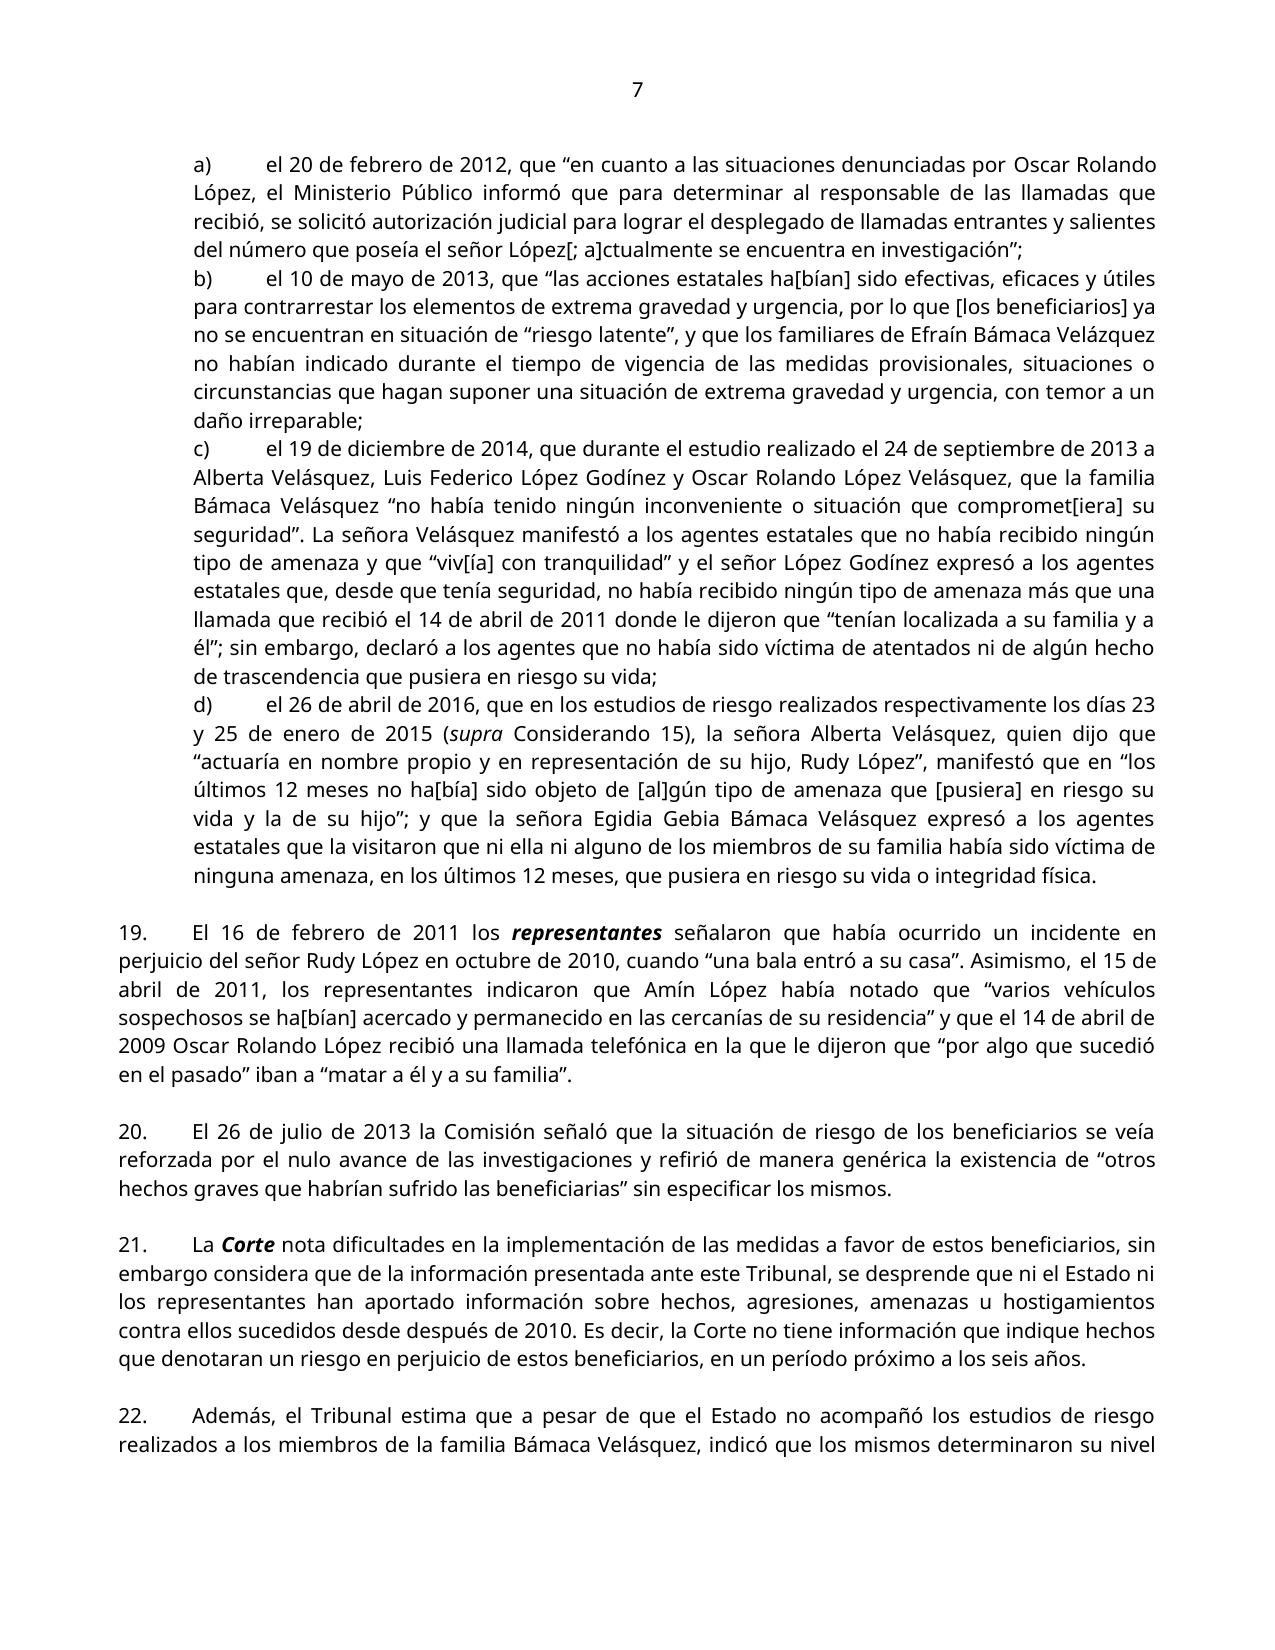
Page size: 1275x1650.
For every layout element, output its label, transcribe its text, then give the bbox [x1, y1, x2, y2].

list el 26 de abril de 2016, que en los estudios de riesgo realizados respectivamente los días 23 y 25 de enero de 2015 (supra Considerando 15), la señora Alberta Velásquez, quien dijo que “actuaría en nombre propio y en representación de su hijo, Rudy López”, manifestó que en “los últimos 12 meses no ha[bía] sido objeto de [al]gún tipo de amenaza que [pusiera] en riesgo su vida y la de su hijo”; y que la señora Egidia Gebia Bámaca Velásquez expresó a los agentes estatales que la visitaron que ni ella ni alguno de los miembros de su familia había sido víctima de ninguna amenaza, en los últimos 12 meses, que pusiera en riesgo su vida o integridad física. [193, 690, 1157, 889]
list El 26 de julio de 2013 la Comisión señaló que la situación de riesgo de los beneficiarios se veía reforzada por el nulo avance de las investigaciones y refirió de manera genérica la existencia de “otros hechos graves que habrían sufrido las beneficiarias” sin especificar los mismos. [118, 1117, 1157, 1202]
list La Corte nota dificultades en la implementación de las medidas a favor de estos beneficiarios, sin embargo considera que de la información presentada ante este Tribunal, se desprende que ni el Estado ni los representantes han aportado información sobre hechos, agresiones, amenazas u hostigamientos contra ellos sucedidos desde después de 2010. Es decir, la Corte no tiene información que indique hechos que denotaran un riesgo en perjuicio de estos beneficiarios, en un período próximo a los seis años. [118, 1231, 1157, 1373]
text 19. El 16 de febrero de 2011 los representantes señalaron que había ocurrido un incidente en perjuicio del señor Rudy López en octubre de 2010, cuando “una bala entró a su casa”. Asimismo, el 15 de abril de 2011, los representantes indicaron que Amín López había notado que “varios vehículos sospechosos se ha[bían] acercado y permanecido en las cercanías de su residencia” y que el 14 de abril de 2009 Oscar Rolando López recibió una llamada telefónica en la que le dijeron que “por algo que sucedió en el pasado” iban a “matar a él y a su familia”. [118, 918, 1157, 1088]
list el 10 de mayo de 2013, que “las acciones estatales ha[bían] sido efectivas, eficaces y útiles para contrarrestar los elementos de extrema gravedad y urgencia, por lo que [los beneficiarios] ya no se encuentran en situación de “riesgo latente”, y que los familiares de Efraín Bámaca Velázquez no habían indicado durante el tiempo de vigencia de las medidas provisionales, situaciones o circunstancias que hagan suponer una situación de extrema gravedad y urgencia, con temor a un daño irreparable; [193, 264, 1157, 434]
list el 20 de febrero de 2012, que “en cuanto a las situaciones denunciadas por Oscar Rolando López, el Ministerio Público informó que para determinar al responsable de las llamadas que recibió, se solicitó autorización judicial para lograr el desplegado de llamadas entrantes y salientes del número que poseía el señor López[; a]ctualmente se encuentra en investigación”; [193, 150, 1157, 264]
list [118, 1401, 1157, 1458]
list el 19 de diciembre de 2014, que durante el estudio realizado el 24 de septiembre de 2013 a Alberta Velásquez, Luis Federico López Godínez y Oscar Rolando López Velásquez, que la familia Bámaca Velásquez “no había tenido ningún inconveniente o situación que compromet[iera] su seguridad”. La señora Velásquez manifestó a los agentes estatales que no había recibido ningún tipo de amenaza y que “viv[ía] con tranquilidad” y el señor López Godínez expresó a los agentes estatales que, desde que tenía seguridad, no había recibido ningún tipo de amenaza más que una llamada que recibió el 14 de abril de 2011 donde le dijeron que “tenían localizada a su familia y a él”; sin embargo, declaró a los agentes que no había sido víctima de atentados ni de algún hecho de trascendencia que pusiera en riesgo su vida; [193, 434, 1157, 690]
